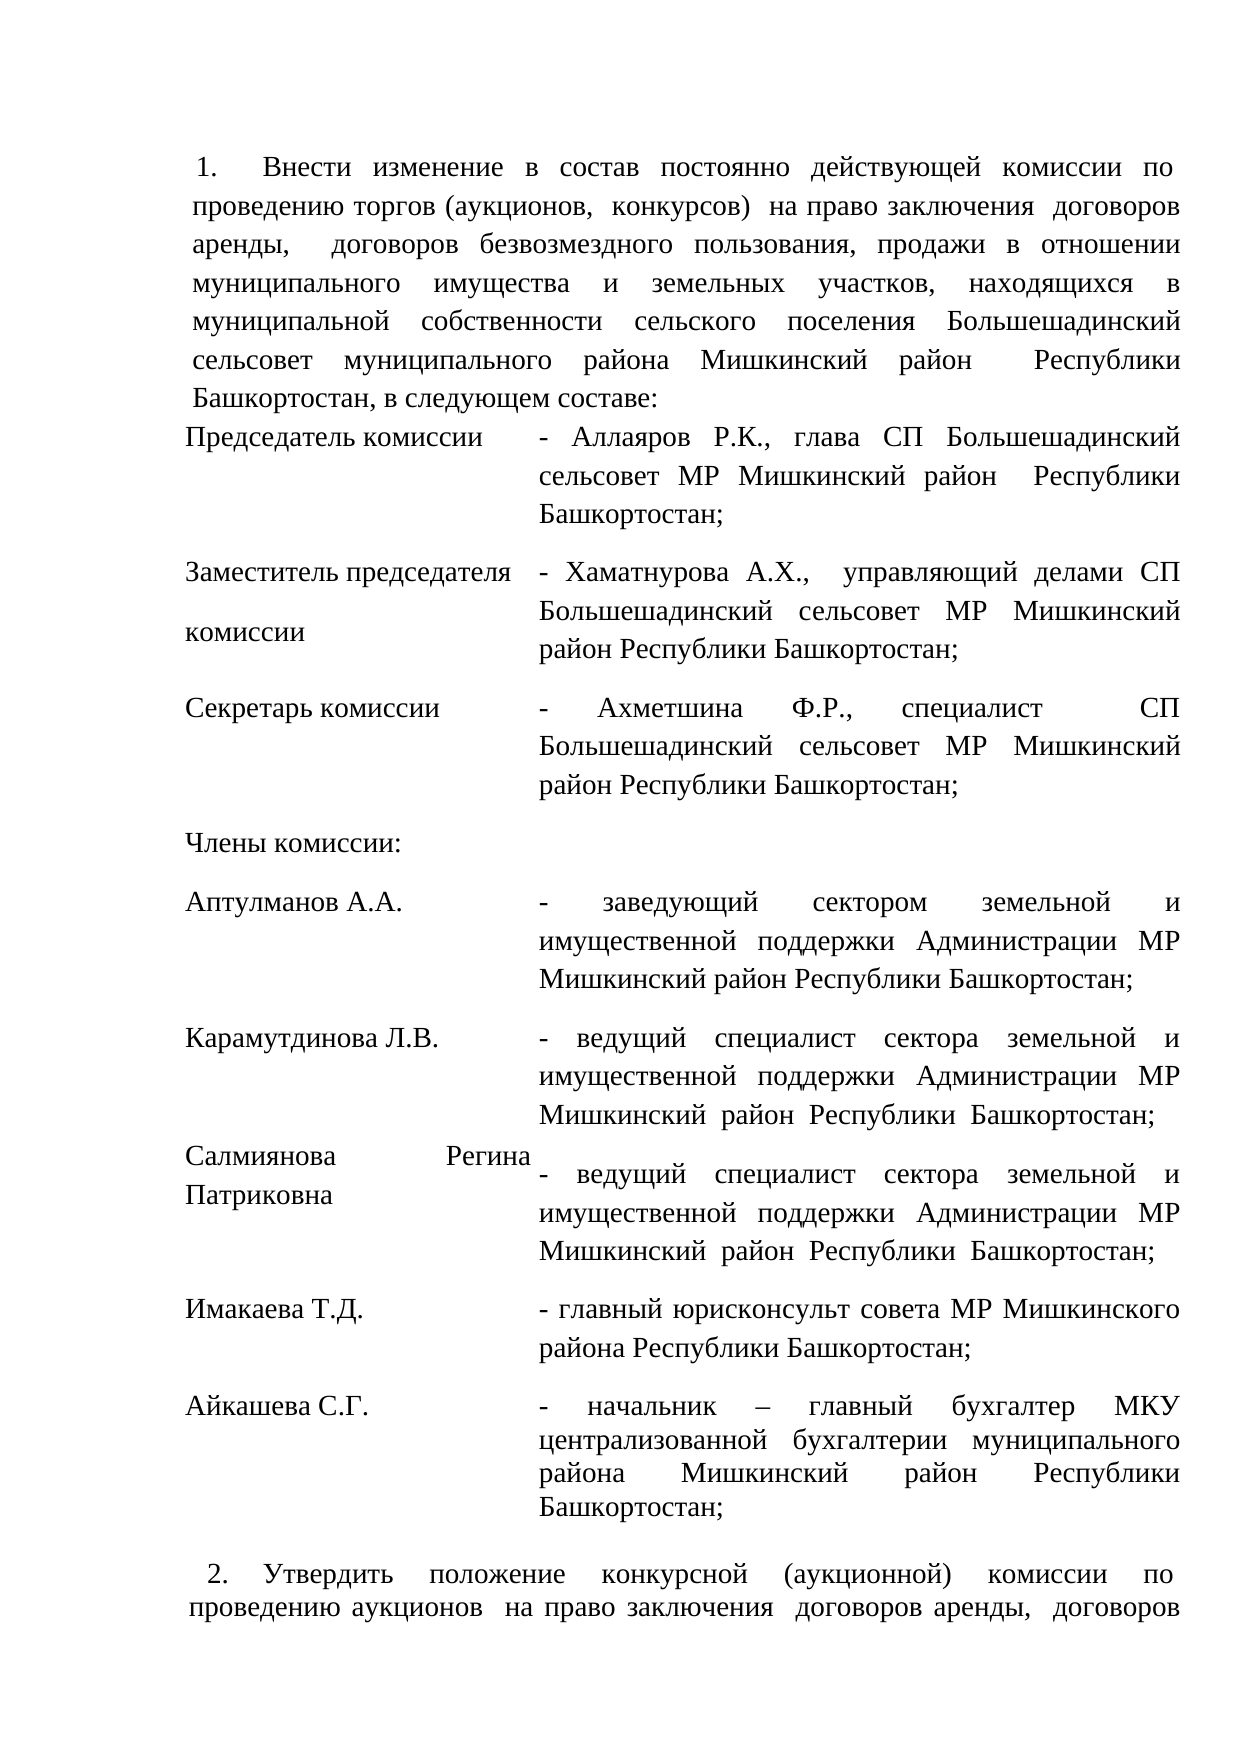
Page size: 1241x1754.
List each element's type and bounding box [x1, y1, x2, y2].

table_header [177, 149, 1193, 1623]
